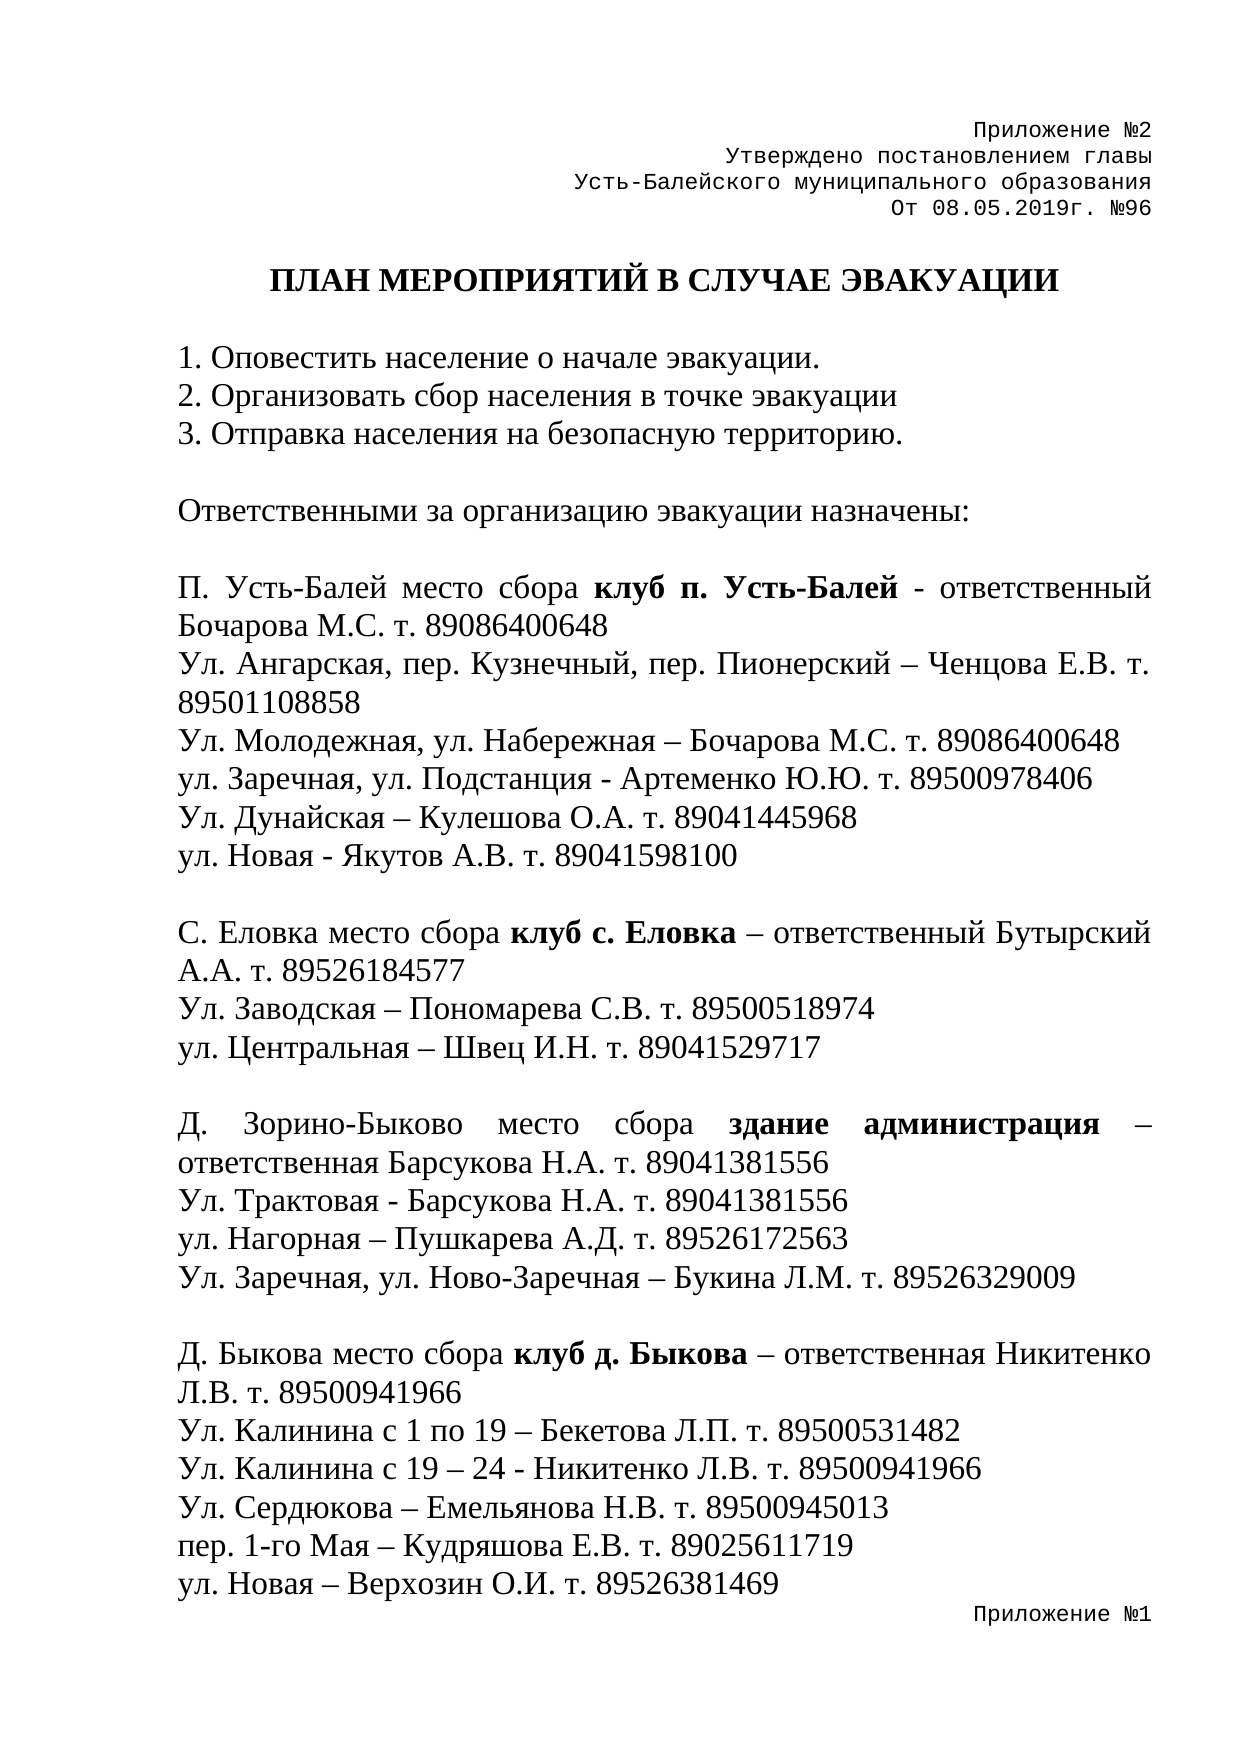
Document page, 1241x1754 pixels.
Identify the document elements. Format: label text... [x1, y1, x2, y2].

text Приложение №1 [177, 1602, 1152, 1628]
text 2. Организовать сбор населения в точке эвакуации [177, 375, 1152, 413]
text Д. Зорино-Быково место сбора здание администрация – ответственная Барсукова Н.А. т. 89041381556 [177, 1103, 1152, 1180]
text Утверждено постановлением главы [177, 144, 1152, 170]
text Приложение №2 [177, 118, 1152, 144]
text Ул. Сердюкова – Емельянова Н.В. т. 89500945013 [177, 1487, 1152, 1525]
text П. Усть-Балей место сбора клуб п. Усть-Балей - ответственный Бочарова М.С. т. 89086400648 [177, 567, 1152, 643]
text ул. Заречная, ул. Подстанция - Артеменко Ю.Ю. т. 89500978406 [177, 758, 1152, 797]
text ул. Новая - Якутов А.В. т. 89041598100 [177, 835, 1152, 873]
text 1. Оповестить население о начале эвакуации. [177, 337, 1152, 375]
text ПЛАН МЕРОПРИЯТИЙ В СЛУЧАЕ ЭВАКУАЦИИ [177, 260, 1152, 298]
text ул. Нагорная – Пушкарева А.Д. т. 89526172563 [177, 1218, 1152, 1257]
text Ул. Заречная, ул. Ново-Заречная – Букина Л.М. т. 89526329009 [177, 1257, 1152, 1295]
text Ул. Заводская – Пономарева С.В. т. 89500518974 [177, 988, 1152, 1027]
text Ответственными за организацию эвакуации назначены: [177, 490, 1152, 528]
text 3. Отправка населения на безопасную территорию. [177, 413, 1152, 452]
text С. Еловка место сбора клуб с. Еловка – ответственный Бутырский А.А. т. 89526184577 [177, 912, 1152, 988]
text Ул. Калинина с 1 по 19 – Бекетова Л.П. т. 89500531482 [177, 1410, 1152, 1448]
text Ул. Калинина с 19 – 24 - Никитенко Л.В. т. 89500941966 [177, 1448, 1152, 1487]
text ул. Центральная – Швец И.Н. т. 89041529717 [177, 1027, 1152, 1065]
text пер. 1-го Мая – Кудряшова Е.В. т. 89025611719 [177, 1525, 1152, 1563]
text Д. Быкова место сбора клуб д. Быкова – ответственная Никитенко Л.В. т. 89500941966 [177, 1333, 1152, 1410]
text Ул. Дунайская – Кулешова О.А. т. 89041445968 [177, 797, 1152, 835]
text ул. Новая – Верхозин О.И. т. 89526381469 [177, 1563, 1152, 1602]
text Ул. Молодежная, ул. Набережная – Бочарова М.С. т. 89086400648 [177, 720, 1152, 758]
text Ул. Ангарская, пер. Кузнечный, пер. Пионерский – Ченцова Е.В. т. 89501108858 [177, 643, 1152, 720]
text Ул. Трактовая - Барсукова Н.А. т. 89041381556 [177, 1180, 1152, 1218]
text Усть-Балейского муниципального образования [177, 170, 1152, 196]
text От 08.05.2019г. №96 [177, 196, 1152, 222]
